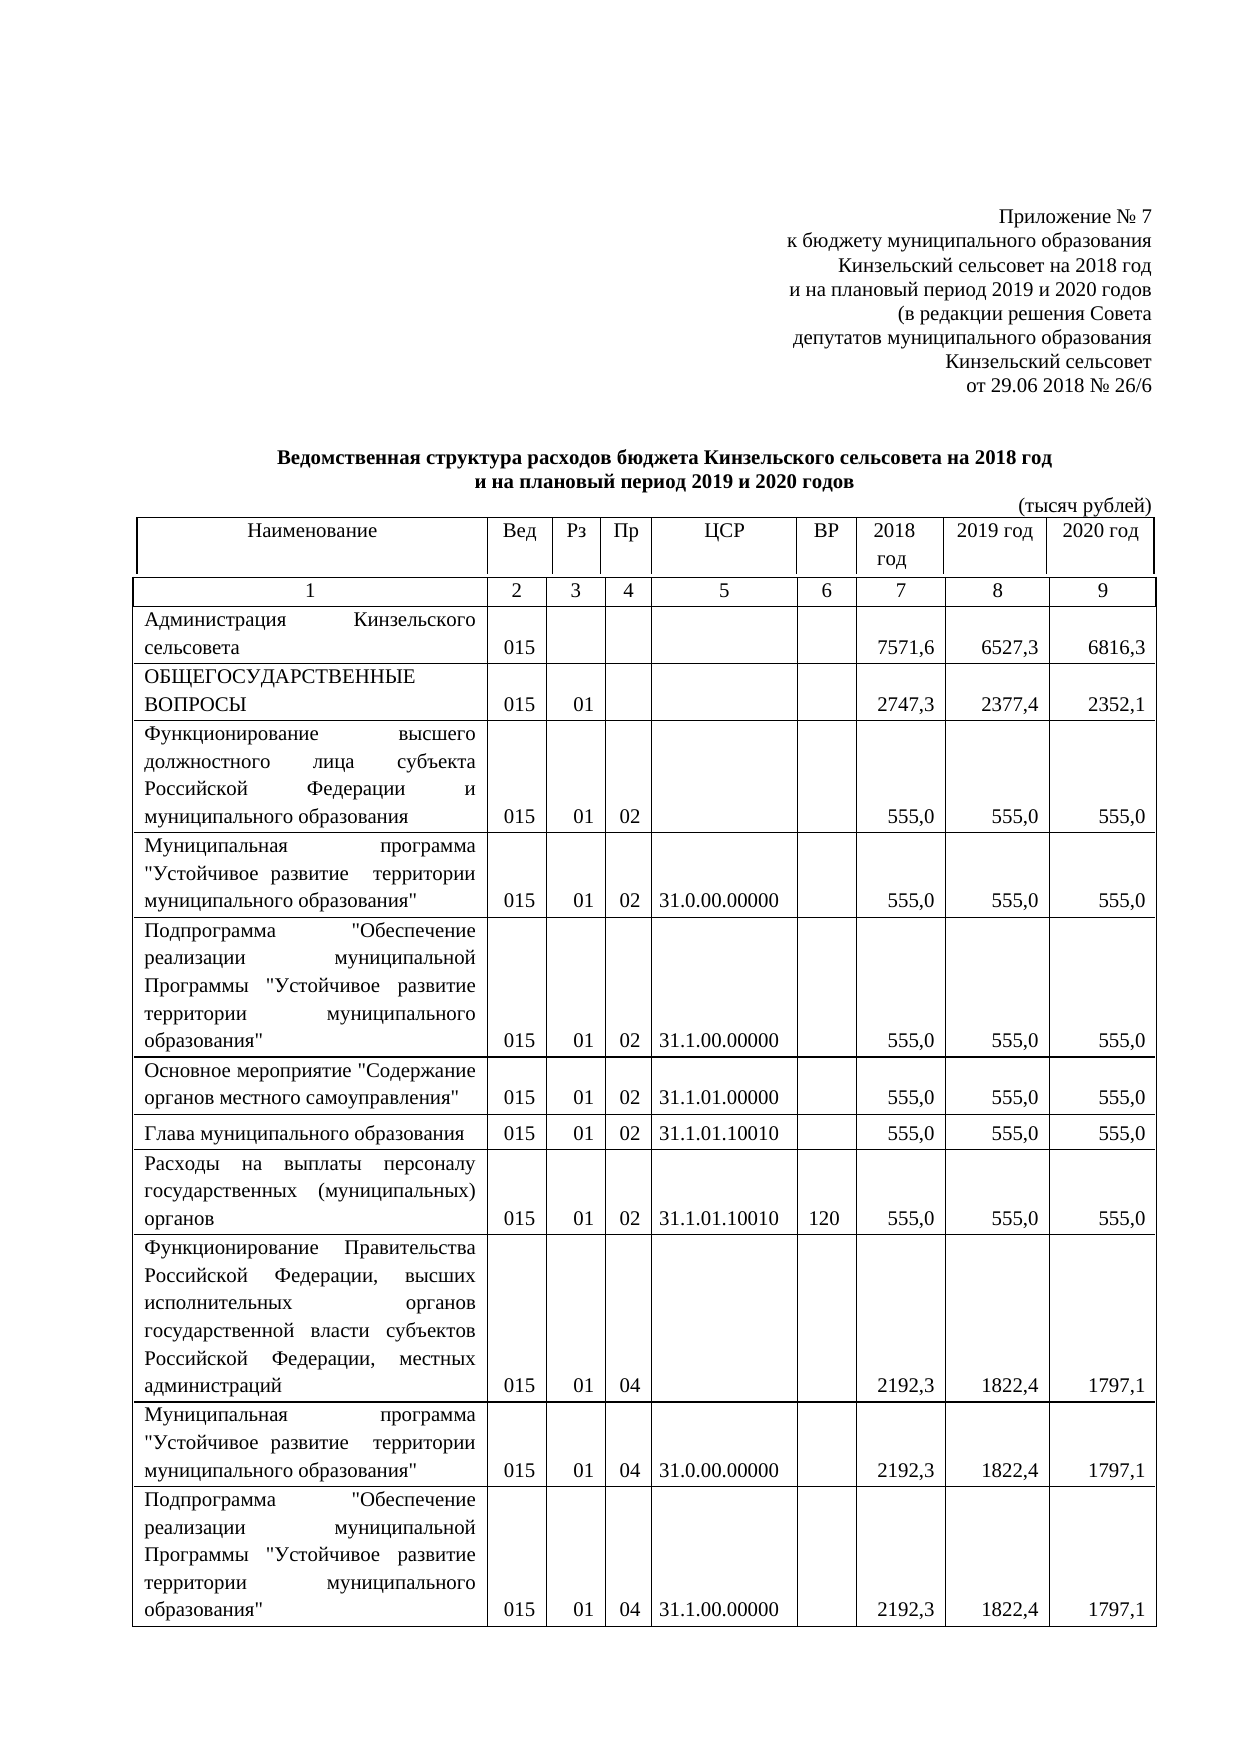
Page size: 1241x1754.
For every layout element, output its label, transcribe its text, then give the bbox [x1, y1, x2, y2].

table_cell 1797,1 [1050, 1234, 1156, 1401]
table_cell 015 [488, 1058, 546, 1113]
table_cell 555,0 [946, 1150, 1049, 1234]
table_cell [652, 664, 797, 720]
table_cell 015 [488, 721, 546, 832]
table_cell [798, 1058, 856, 1113]
table_cell 04 [606, 1403, 651, 1486]
table_cell Расходы на выплаты персоналу государственных (муниципальных) органов [133, 1149, 487, 1234]
table_header Вед [488, 518, 552, 574]
table_cell [798, 1403, 856, 1486]
table_cell 555,0 [857, 1058, 945, 1113]
table_cell Основное мероприятие "Содержание органов местного самоуправления" [133, 1056, 487, 1113]
table_cell 6527,3 [946, 607, 1049, 663]
table_cell 015 [488, 607, 546, 663]
table_cell [798, 1115, 856, 1149]
table_cell 02 [606, 1115, 651, 1149]
table_header 3 [547, 578, 605, 606]
table_cell [798, 1487, 856, 1626]
table_cell 555,0 [946, 918, 1049, 1056]
table_cell 1822,4 [946, 1403, 1049, 1486]
table_cell 2192,3 [857, 1403, 945, 1486]
table_header 2020 год [1047, 518, 1153, 574]
table_cell [798, 833, 856, 917]
text Ведомственная структура расходов бюджета Кинзельского сельсовета на 2018 год [177, 445, 1152, 469]
table_header 4 [606, 578, 651, 606]
table_cell 02 [606, 1058, 651, 1113]
table_cell Глава муниципального образования [133, 1114, 487, 1149]
table_cell 1822,4 [946, 1487, 1049, 1626]
table_cell 01 [547, 1058, 605, 1113]
table_cell [798, 1235, 856, 1401]
text и на плановый период 2019 и 2020 годов [177, 277, 1152, 301]
table_cell 015 [488, 1235, 546, 1401]
table_cell 555,0 [1050, 917, 1156, 1056]
table_cell 1797,1 [1050, 1401, 1156, 1486]
table_cell 555,0 [1050, 832, 1156, 917]
table_cell [798, 721, 856, 832]
table_cell [547, 607, 605, 663]
text к бюджету муниципального образования [177, 228, 1152, 252]
table_cell 015 [488, 918, 546, 1056]
table_cell Подпрограмма "Обеспечение реализации муниципальной Программы "Устойчивое развитие территории муниципального образования" [133, 917, 487, 1056]
table_cell Функционирование Правительства Российской Федерации, высших исполнительных органов государственной власти субъектов Российской Федерации, местных администраций [133, 1234, 487, 1401]
table_cell 015 [488, 1150, 546, 1234]
table_cell 120 [798, 1150, 856, 1234]
text и на плановый период 2019 и 2020 годов [177, 469, 1152, 493]
table_cell 31.1.01.10010 [652, 1150, 797, 1234]
table_cell 31.1.01.10010 [652, 1115, 797, 1149]
table_cell 015 [488, 1487, 546, 1626]
text Кинзельский сельсовет [177, 349, 1152, 373]
table_cell 01 [547, 918, 605, 1056]
table_cell [606, 607, 651, 663]
table_cell Администрация Кинзельского сельсовета [133, 607, 487, 663]
table_cell 2352,1 [1050, 663, 1156, 720]
table_cell 31.1.00.00000 [652, 918, 797, 1056]
text депутатов муниципального образования [177, 325, 1152, 349]
table_cell 015 [488, 833, 546, 917]
table_cell [652, 607, 797, 663]
table_cell 7571,6 [857, 607, 945, 663]
table_cell [798, 918, 856, 1056]
text (в редакции решения Совета [177, 301, 1152, 325]
table_header 2 [488, 578, 546, 606]
table_cell 2377,4 [946, 664, 1049, 720]
table_cell 02 [606, 833, 651, 917]
table_cell Функционирование высшего должностного лица субъекта Российской Федерации и муниципального образования [133, 720, 487, 832]
table_cell 555,0 [1050, 1114, 1156, 1149]
table_cell 01 [547, 1115, 605, 1149]
table_cell 555,0 [1050, 1149, 1156, 1234]
table_cell 555,0 [857, 833, 945, 917]
table_cell 01 [547, 721, 605, 832]
text от 29.06 2018 № 26/6 [177, 373, 1152, 397]
table_header 7 [857, 578, 945, 606]
table_cell 31.1.00.00000 [652, 1487, 797, 1626]
table_cell [798, 607, 856, 663]
table_cell 31.0.00.00000 [652, 1403, 797, 1486]
table_header 6 [798, 578, 856, 606]
table_header Рз [553, 518, 600, 574]
table_cell 1822,4 [946, 1235, 1049, 1401]
text Приложение № 7 [177, 204, 1152, 228]
table_cell [652, 1235, 797, 1401]
table_header 2019 год [944, 518, 1046, 574]
table_cell [652, 721, 797, 832]
table_cell 01 [547, 1150, 605, 1234]
table_header Пр [601, 518, 651, 574]
table_cell 02 [606, 721, 651, 832]
table_cell 01 [547, 1235, 605, 1401]
table_cell [606, 664, 651, 720]
table_header 9 [1050, 578, 1155, 606]
table_header 1 [134, 578, 487, 606]
table_cell 02 [606, 1150, 651, 1234]
table_cell 015 [488, 1403, 546, 1486]
table_cell 555,0 [1050, 1056, 1156, 1113]
table_cell 01 [547, 664, 605, 720]
table_cell 2192,3 [857, 1487, 945, 1626]
table_cell [798, 664, 856, 720]
table_header ВР [797, 518, 856, 574]
table_cell 01 [547, 1403, 605, 1486]
table_cell 02 [606, 918, 651, 1056]
table_header 8 [946, 578, 1049, 606]
table_cell 31.0.00.00000 [652, 833, 797, 917]
table_cell 6816,3 [1050, 607, 1156, 663]
table_cell 015 [488, 1115, 546, 1149]
text (тысяч рублей) [177, 493, 1152, 517]
table_cell 555,0 [946, 1115, 1049, 1149]
table_cell 01 [547, 1487, 605, 1626]
table_cell 01 [547, 833, 605, 917]
table_cell 555,0 [946, 1058, 1049, 1113]
table_cell Муниципальная программа "Устойчивое развитие территории муниципального образования" [133, 832, 487, 917]
table_cell ОБЩЕГОСУДАРСТВЕННЫЕ ВОПРОСЫ [133, 663, 487, 720]
table_header 5 [652, 578, 797, 606]
table_cell Подпрограмма "Обеспечение реализации муниципальной Программы "Устойчивое развитие территории муниципального образования" [133, 1486, 487, 1626]
table_cell Муниципальная программа "Устойчивое развитие территории муниципального образования" [133, 1401, 487, 1486]
table_header Наименование [138, 518, 487, 574]
table_header 2018 год [857, 518, 943, 574]
text Кинзельский сельсовет на 2018 год [177, 252, 1152, 277]
table_cell 555,0 [857, 721, 945, 832]
table_cell 555,0 [857, 1150, 945, 1234]
table_cell 1797,1 [1050, 1486, 1156, 1626]
table_cell 555,0 [946, 721, 1049, 832]
table_cell 015 [488, 664, 546, 720]
table_cell 04 [606, 1487, 651, 1626]
table_cell 555,0 [946, 833, 1049, 917]
table_cell 555,0 [1050, 720, 1156, 832]
table_cell 2192,3 [857, 1235, 945, 1401]
table_cell 2747,3 [857, 664, 945, 720]
table_cell 555,0 [857, 918, 945, 1056]
table_header ЦСР [652, 518, 796, 574]
table_cell 31.1.01.00000 [652, 1058, 797, 1113]
table_cell 04 [606, 1235, 651, 1401]
table_cell 555,0 [857, 1115, 945, 1149]
